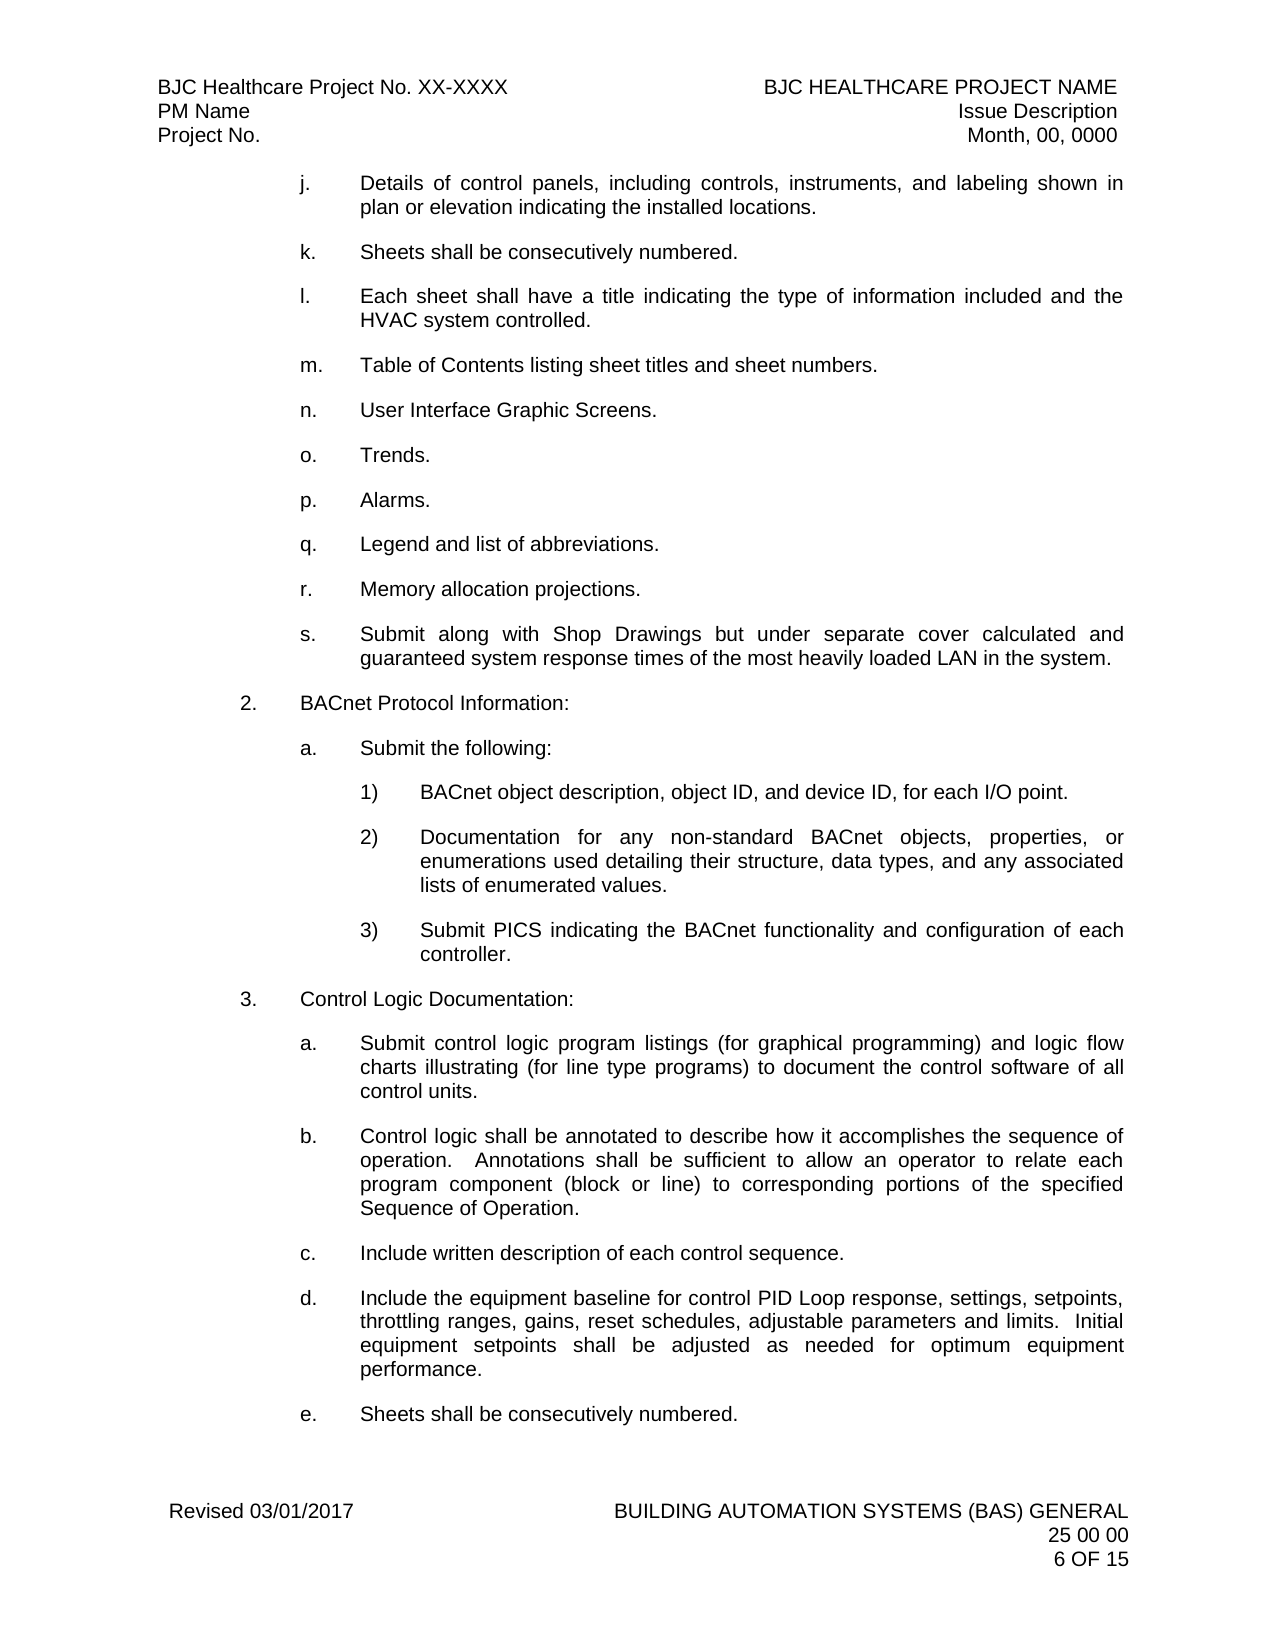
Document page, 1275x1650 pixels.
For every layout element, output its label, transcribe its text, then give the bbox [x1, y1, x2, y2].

text Sheets shall be consecutively numbered. [300, 239, 1125, 263]
text Include the equipment baseline for control PID Loop response, settings, setpoints, throttling ranges, gains, reset schedules, adjustable parameters and limits. Initial equipment setpoints shall be adjusted as needed for optimum equipment performance. [300, 1285, 1125, 1381]
text Control logic shall be annotated to describe how it accomplishes the sequence of operation. Annotations shall be sufficient to allow an operator to relate each program component (block or line) to corresponding portions of the specified Sequence of Operation. [300, 1124, 1125, 1220]
text Submit along with Shop Drawings but under separate cover calculated and guaranteed system response times of the most heavily loaded LAN in the system. [300, 622, 1125, 670]
text Table of Contents listing sheet titles and sheet numbers. [300, 353, 1125, 377]
text Each sheet shall have a title indicating the type of information included and the HVAC system controlled. [300, 284, 1125, 332]
text Alarms. [300, 487, 1125, 511]
text Submit PICS indicating the BACnet functionality and configuration of each controller. [360, 918, 1125, 966]
text Submit the following: [300, 735, 1125, 759]
text Include written description of each control sequence. [300, 1241, 1125, 1264]
text Control Logic Documentation: [240, 986, 1125, 1010]
text Trends. [300, 443, 1125, 467]
text Details of control panels, including controls, instruments, and labeling shown in plan or elevation indicating the installed locations. [300, 171, 1125, 219]
text BACnet Protocol Information: [240, 691, 1125, 714]
text Legend and list of abbreviations. [300, 532, 1125, 556]
text Memory allocation projections. [300, 577, 1125, 601]
text Sheets shall be consecutively numbered. [300, 1402, 1125, 1426]
text User Interface Graphic Screens. [300, 398, 1125, 422]
text Submit control logic program listings (for graphical programming) and logic flow charts illustrating (for line type programs) to document the control software of all control units. [300, 1031, 1125, 1103]
text BACnet object description, object ID, and device ID, for each I/O point. [360, 780, 1125, 804]
text Documentation for any non-standard BACnet objects, properties, or enumerations used detailing their structure, data types, and any associated lists of enumerated values. [360, 825, 1125, 897]
